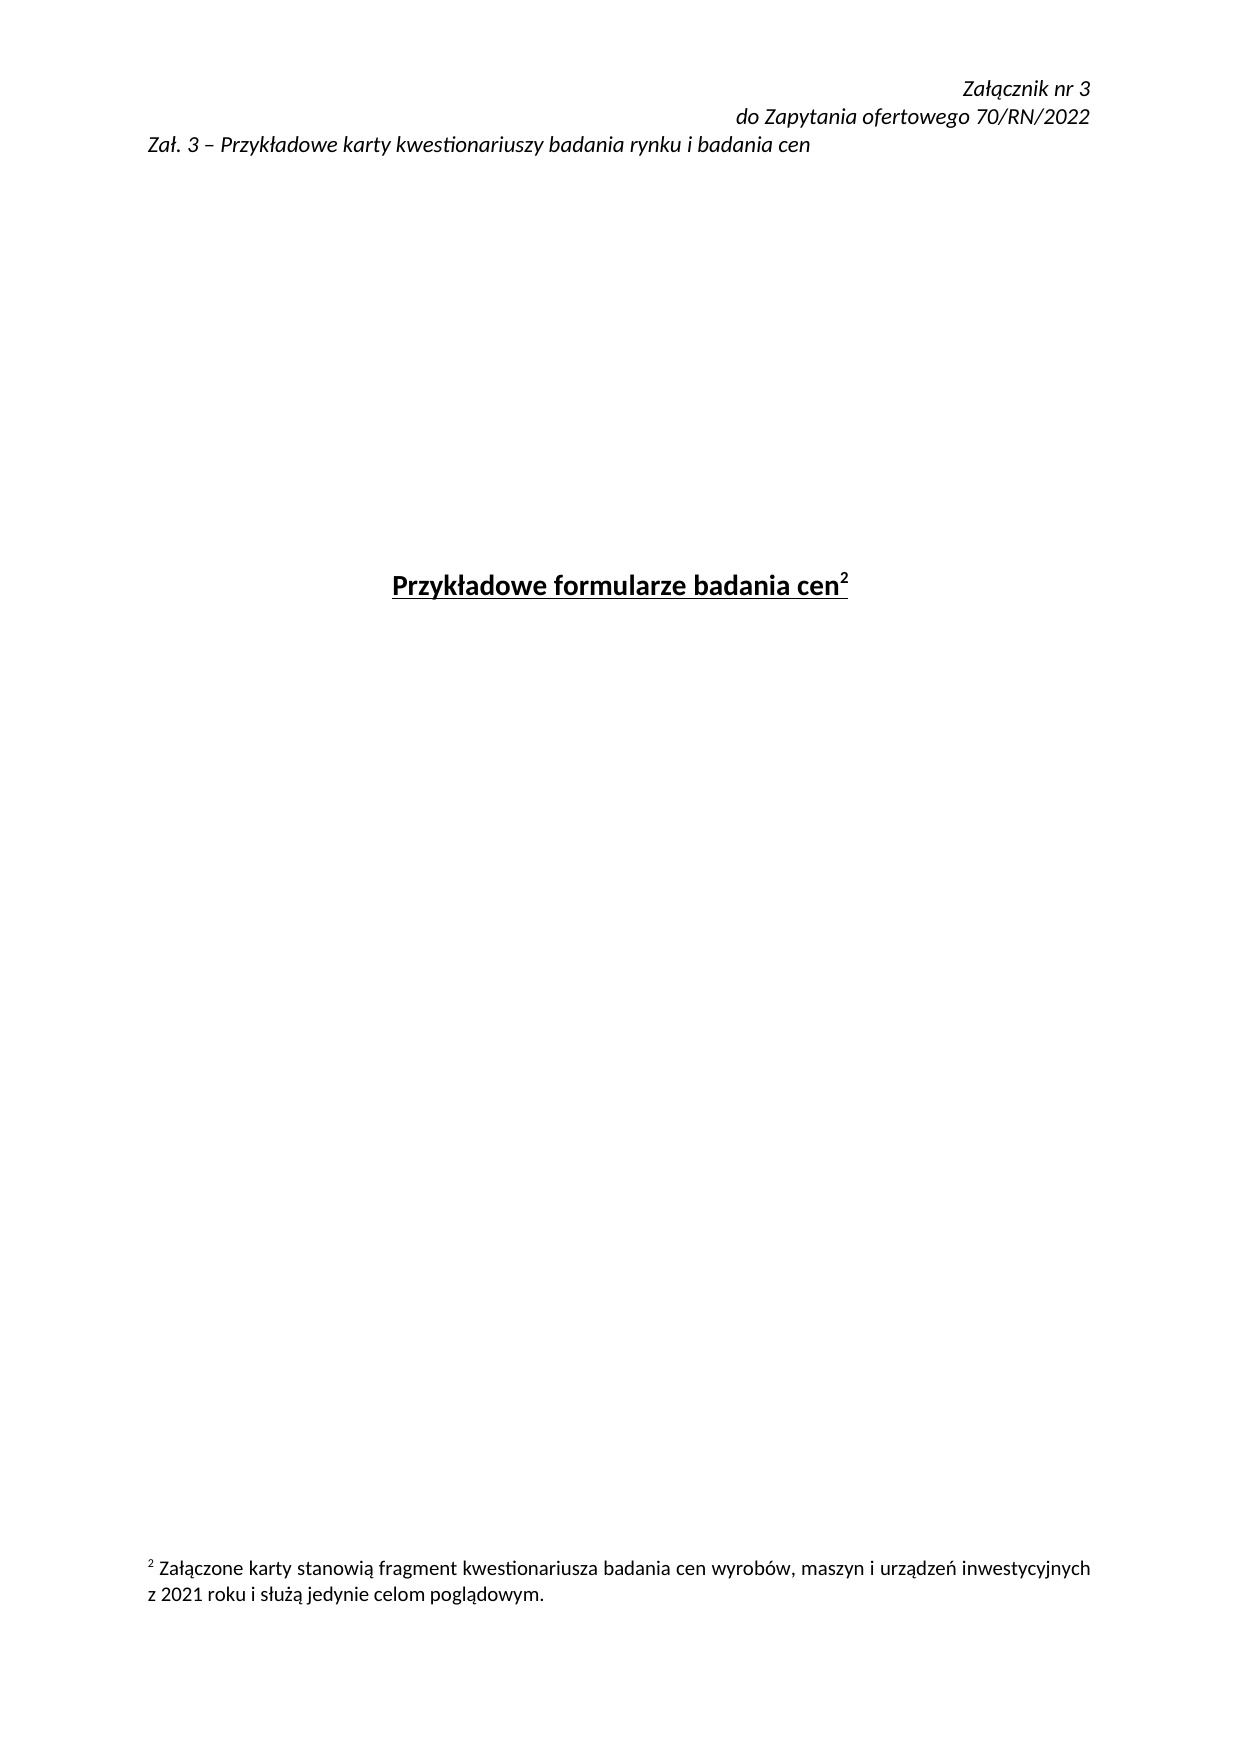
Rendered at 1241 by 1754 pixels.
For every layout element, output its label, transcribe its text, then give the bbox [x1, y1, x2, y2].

text Przykładowe formularze badania cen [148, 567, 1092, 603]
